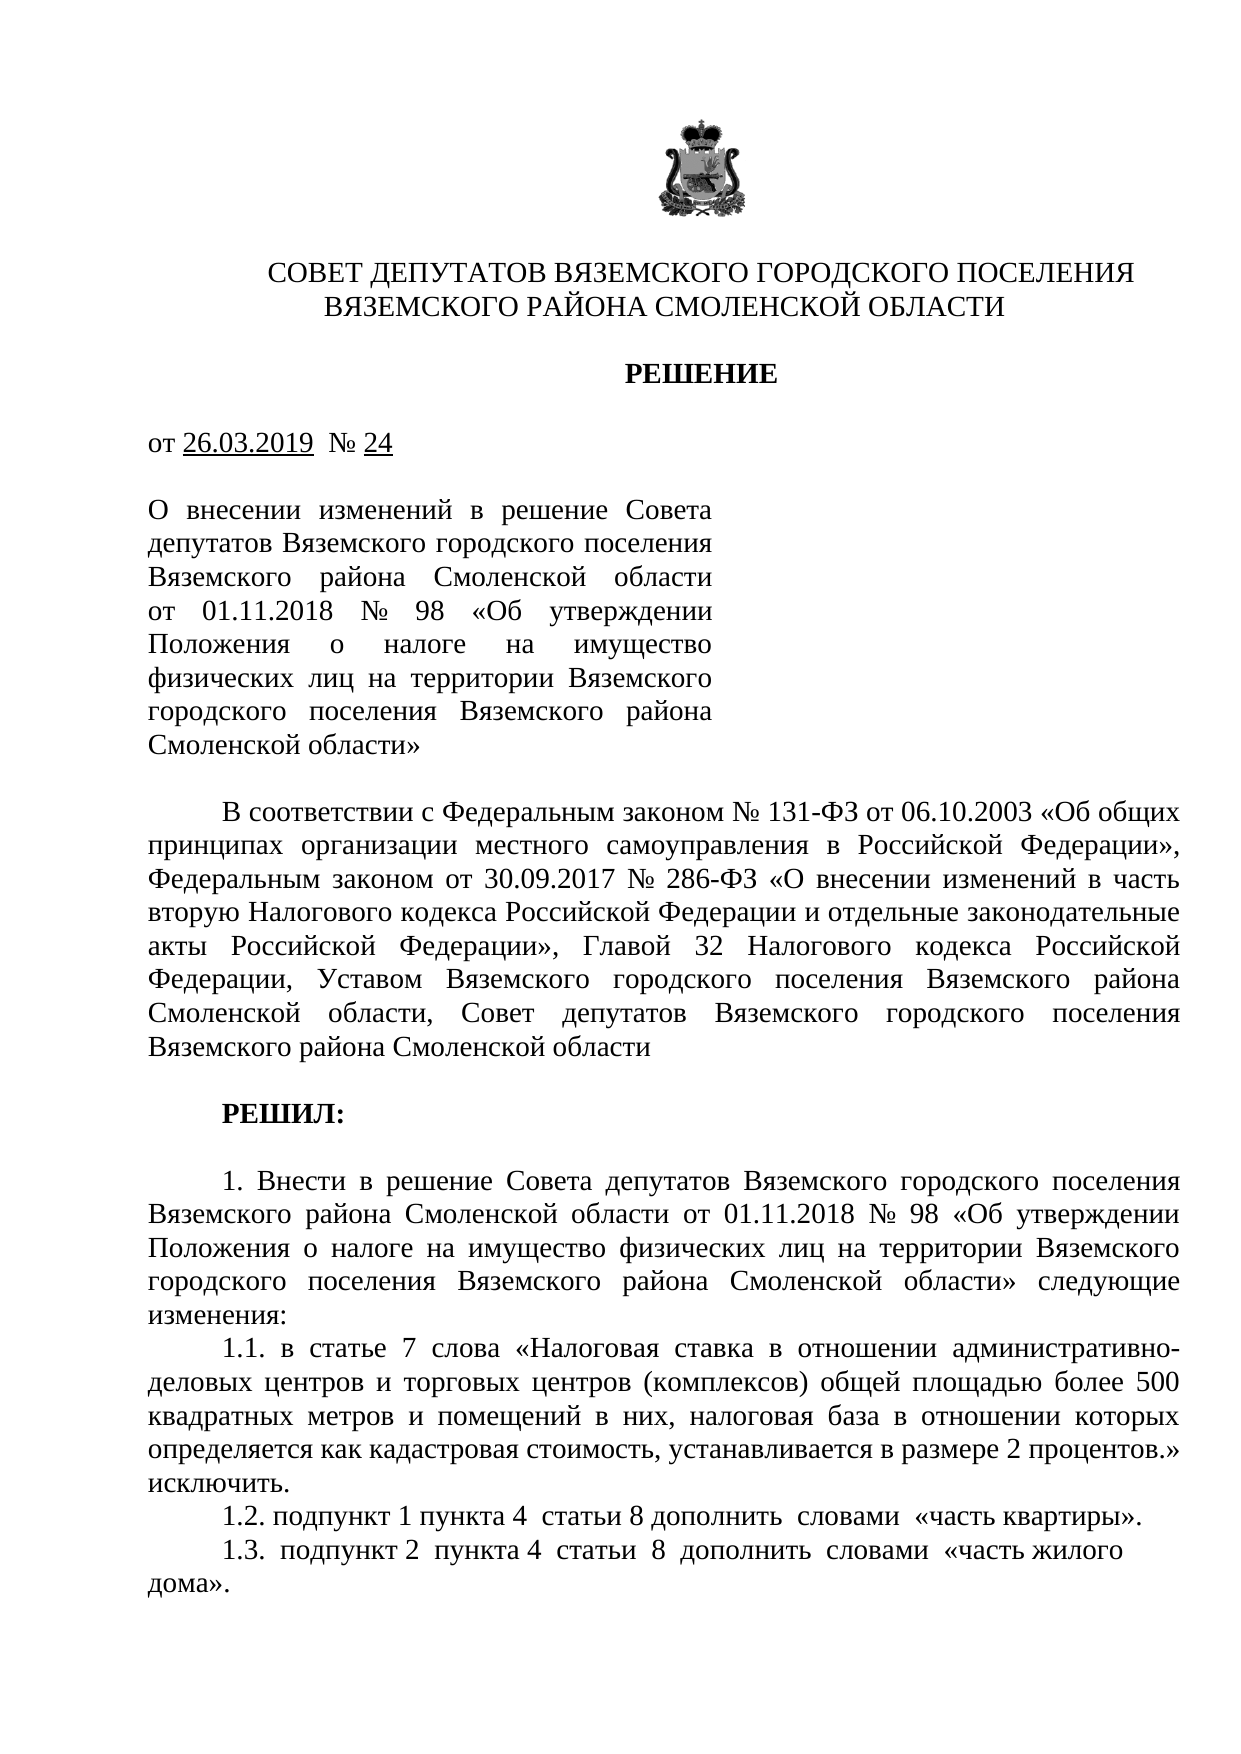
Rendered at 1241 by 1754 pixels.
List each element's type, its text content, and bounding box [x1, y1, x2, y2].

text РЕШЕНИЕ [148, 356, 1181, 389]
text 1. Внести в решение Совета депутатов Вяземского городского поселения Вяземского района Смоленской области от 01.11.2018 № 98 «Об утверждении Положения о налоге на имущество физических лиц на территории Вяземского городского поселения Вяземского района Смоленской области» следующие изменения: [148, 1163, 1181, 1331]
text 1.2. подпункт 1 пункта 4 статьи 8 дополнить словами «часть квартиры». [148, 1498, 1181, 1532]
text РЕШИЛ: [148, 1096, 1181, 1129]
text от 26.03.2019 № 24 [148, 425, 1181, 458]
table_header О внесении изменений в решение Совета депутатов Вяземского городского поселения Вяземского района Смоленской области от 01.11.2018 № 98 «Об утверждении Положения о налоге на имущество физических лиц на территории Вяземского городского поселения Вяземского района Смоленской области» [136, 492, 724, 760]
text 1.1. в статье 7 слова «Налоговая ставка в отношении административно-деловых центров и торговых центров (комплексов) общей площадью более 500 квадратных метров и помещений в них, налоговая база в отношении которых определяется как кадастровая стоимость, устанавливается в размере 2 процентов.» исключить. [148, 1331, 1181, 1498]
text В соответствии с Федеральным законом № 131-ФЗ от 06.10.2003 «Об общих принципах организации местного самоуправления в Российской Федерации», Федеральным законом от 30.09.2017 № 286-ФЗ «О внесении изменений в часть вторую Налогового кодекса Российской Федерации и отдельные законодательные акты Российской Федерации», Главой 32 Налогового кодекса Российской Федерации, Уставом Вяземского городского поселения Вяземского района Смоленской области, Совет депутатов Вяземского городского поселения Вяземского района Смоленской области [148, 794, 1181, 1062]
picture [657, 118, 746, 217]
text 1.3. подпункт 2 пункта 4 статьи 8 дополнить словами «часть жилого дома». [148, 1532, 1181, 1599]
text СОВЕТ ДЕПУТАТОВ ВЯЗЕМСКОГО ГОРОДСКОГО ПОСЕЛЕНИЯ ВЯЗЕМСКОГО РАЙОНА СМОЛЕНСКОЙ ОБЛАСТИ [148, 255, 1181, 322]
